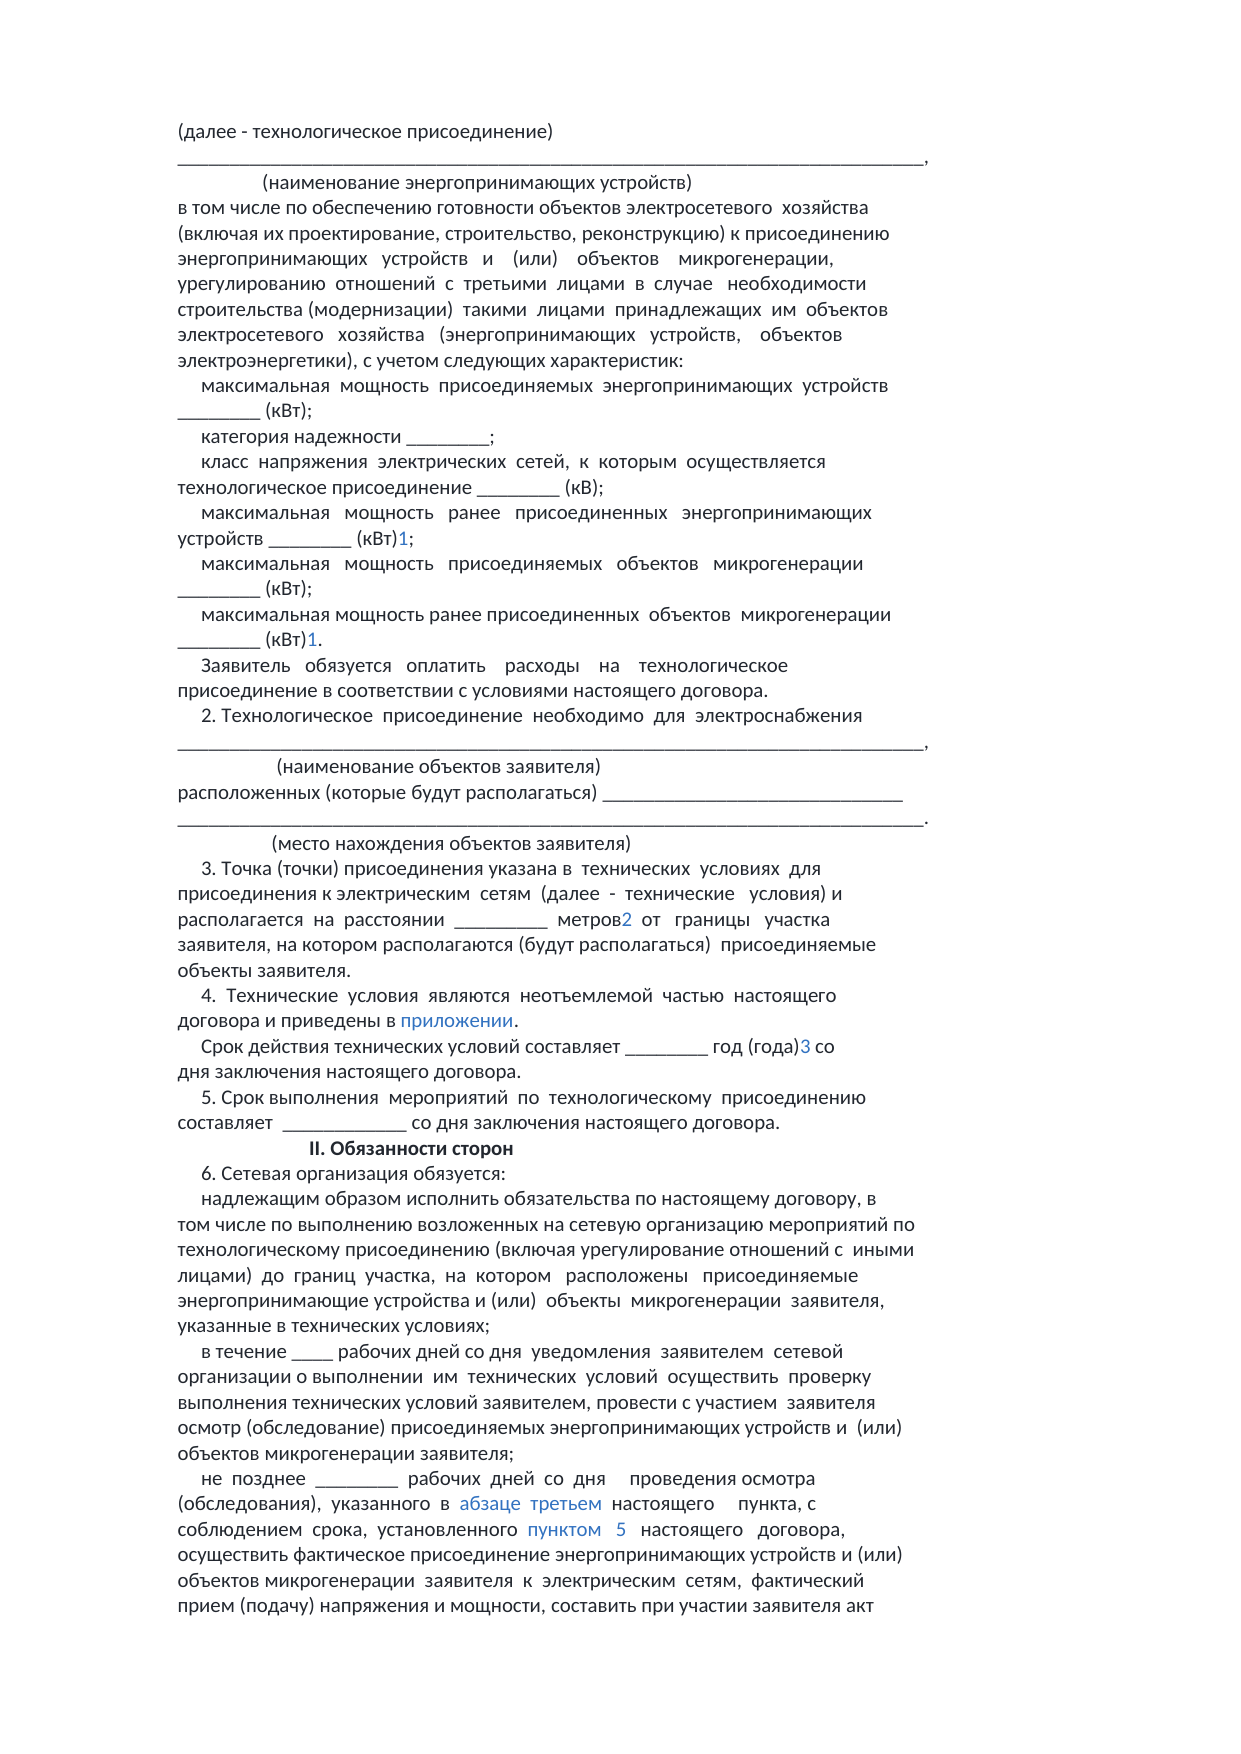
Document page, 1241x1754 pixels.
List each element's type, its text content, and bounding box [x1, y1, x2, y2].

text ________ (кВт)1. [177, 626, 1152, 652]
text присоединение в соответствии с условиями настоящего договора. [177, 677, 1152, 703]
text прием (подачу) напряжения и мощности, составить при участии заявителя акт [177, 1592, 1152, 1618]
text максимальная мощность присоединяемых энергопринимающих устройств [177, 372, 1152, 398]
text категория надежности ________; [177, 423, 1152, 448]
text урегулированию отношений с третьими лицами в случае необходимости [177, 271, 1152, 296]
text электроэнергетики), с учетом следующих характеристик: [177, 347, 1152, 372]
text осмотр (обследование) присоединяемых энергопринимающих устройств и (или) [177, 1414, 1152, 1440]
text в течение ____ рабочих дней со дня уведомления заявителем сетевой [177, 1338, 1152, 1363]
text ________________________________________________________________________, [177, 143, 1152, 169]
text 4. Технические условия являются неотъемлемой частью настоящего [177, 982, 1152, 1008]
text договора и приведены в приложении. [177, 1008, 1152, 1033]
text энергопринимающих устройств и (или) объектов микрогенерации, [177, 245, 1152, 271]
text (далее - технологическое присоединение) [177, 118, 1152, 143]
text объекты заявителя. [177, 957, 1152, 982]
text технологическое присоединение ________ (кВ); [177, 474, 1152, 499]
text максимальная мощность присоединяемых объектов микрогенерации [177, 550, 1152, 576]
text максимальная мощность ранее присоединенных энергопринимающих [177, 499, 1152, 525]
text надлежащим образом исполнить обязательства по настоящему договору, в [177, 1186, 1152, 1211]
text указанные в технических условиях; [177, 1313, 1152, 1338]
text присоединения к электрическим сетям (далее - технические условия) и [177, 881, 1152, 906]
text лицами) до границ участка, на котором расположены присоединяемые [177, 1262, 1152, 1287]
text дня заключения настоящего договора. [177, 1058, 1152, 1084]
text (наименование объектов заявителя) [177, 753, 1152, 779]
text ________ (кВт); [177, 398, 1152, 423]
text II. Обязанности сторон [177, 1135, 1152, 1160]
text составляет ____________ со дня заключения настоящего договора. [177, 1109, 1152, 1135]
text выполнения технических условий заявителем, провести с участием заявителя [177, 1389, 1152, 1414]
text электросетевого хозяйства (энергопринимающих устройств, объектов [177, 321, 1152, 347]
text Заявитель обязуется оплатить расходы на технологическое [177, 652, 1152, 677]
text (включая их проектирование, строительство, реконструкцию) к присоединению [177, 220, 1152, 245]
text энергопринимающие устройства и (или) объекты микрогенерации заявителя, [177, 1287, 1152, 1313]
text (обследования), указанного в абзаце третьем настоящего пункта, с [177, 1491, 1152, 1516]
text том числе по выполнению возложенных на сетевую организацию мероприятий по [177, 1211, 1152, 1236]
text расположенных (которые будут располагаться) _____________________________ [177, 779, 1152, 804]
text максимальная мощность ранее присоединенных объектов микрогенерации [177, 601, 1152, 626]
text объектов микрогенерации заявителя к электрическим сетям, фактический [177, 1567, 1152, 1592]
text заявителя, на котором располагаются (будут располагаться) присоединяемые [177, 931, 1152, 957]
text осуществить фактическое присоединение энергопринимающих устройств и (или) [177, 1541, 1152, 1567]
text устройств ________ (кВт)1; [177, 525, 1152, 550]
text класс напряжения электрических сетей, к которым осуществляется [177, 448, 1152, 474]
text 5. Срок выполнения мероприятий по технологическому присоединению [177, 1084, 1152, 1109]
text ________________________________________________________________________, [177, 728, 1152, 753]
text Срок действия технических условий составляет ________ год (года)3 со [177, 1033, 1152, 1058]
text 2. Технологическое присоединение необходимо для электроснабжения [177, 703, 1152, 728]
text в том числе по обеспечению готовности объектов электросетевого хозяйства [177, 194, 1152, 220]
text технологическому присоединению (включая урегулирование отношений с иными [177, 1236, 1152, 1262]
text не позднее ________ рабочих дней со дня проведения осмотра [177, 1465, 1152, 1491]
text объектов микрогенерации заявителя; [177, 1440, 1152, 1465]
text располагается на расстоянии _________ метров2 от границы участка [177, 906, 1152, 931]
text строительства (модернизации) такими лицами принадлежащих им объектов [177, 296, 1152, 321]
text организации о выполнении им технических условий осуществить проверку [177, 1363, 1152, 1389]
text ________ (кВт); [177, 576, 1152, 601]
text ________________________________________________________________________. [177, 804, 1152, 830]
text 3. Точка (точки) присоединения указана в технических условиях для [177, 855, 1152, 881]
text (наименование энергопринимающих устройств) [177, 169, 1152, 194]
text соблюдением срока, установленного пунктом 5 настоящего договора, [177, 1516, 1152, 1541]
text (место нахождения объектов заявителя) [177, 830, 1152, 855]
text 6. Сетевая организация обязуется: [177, 1160, 1152, 1186]
